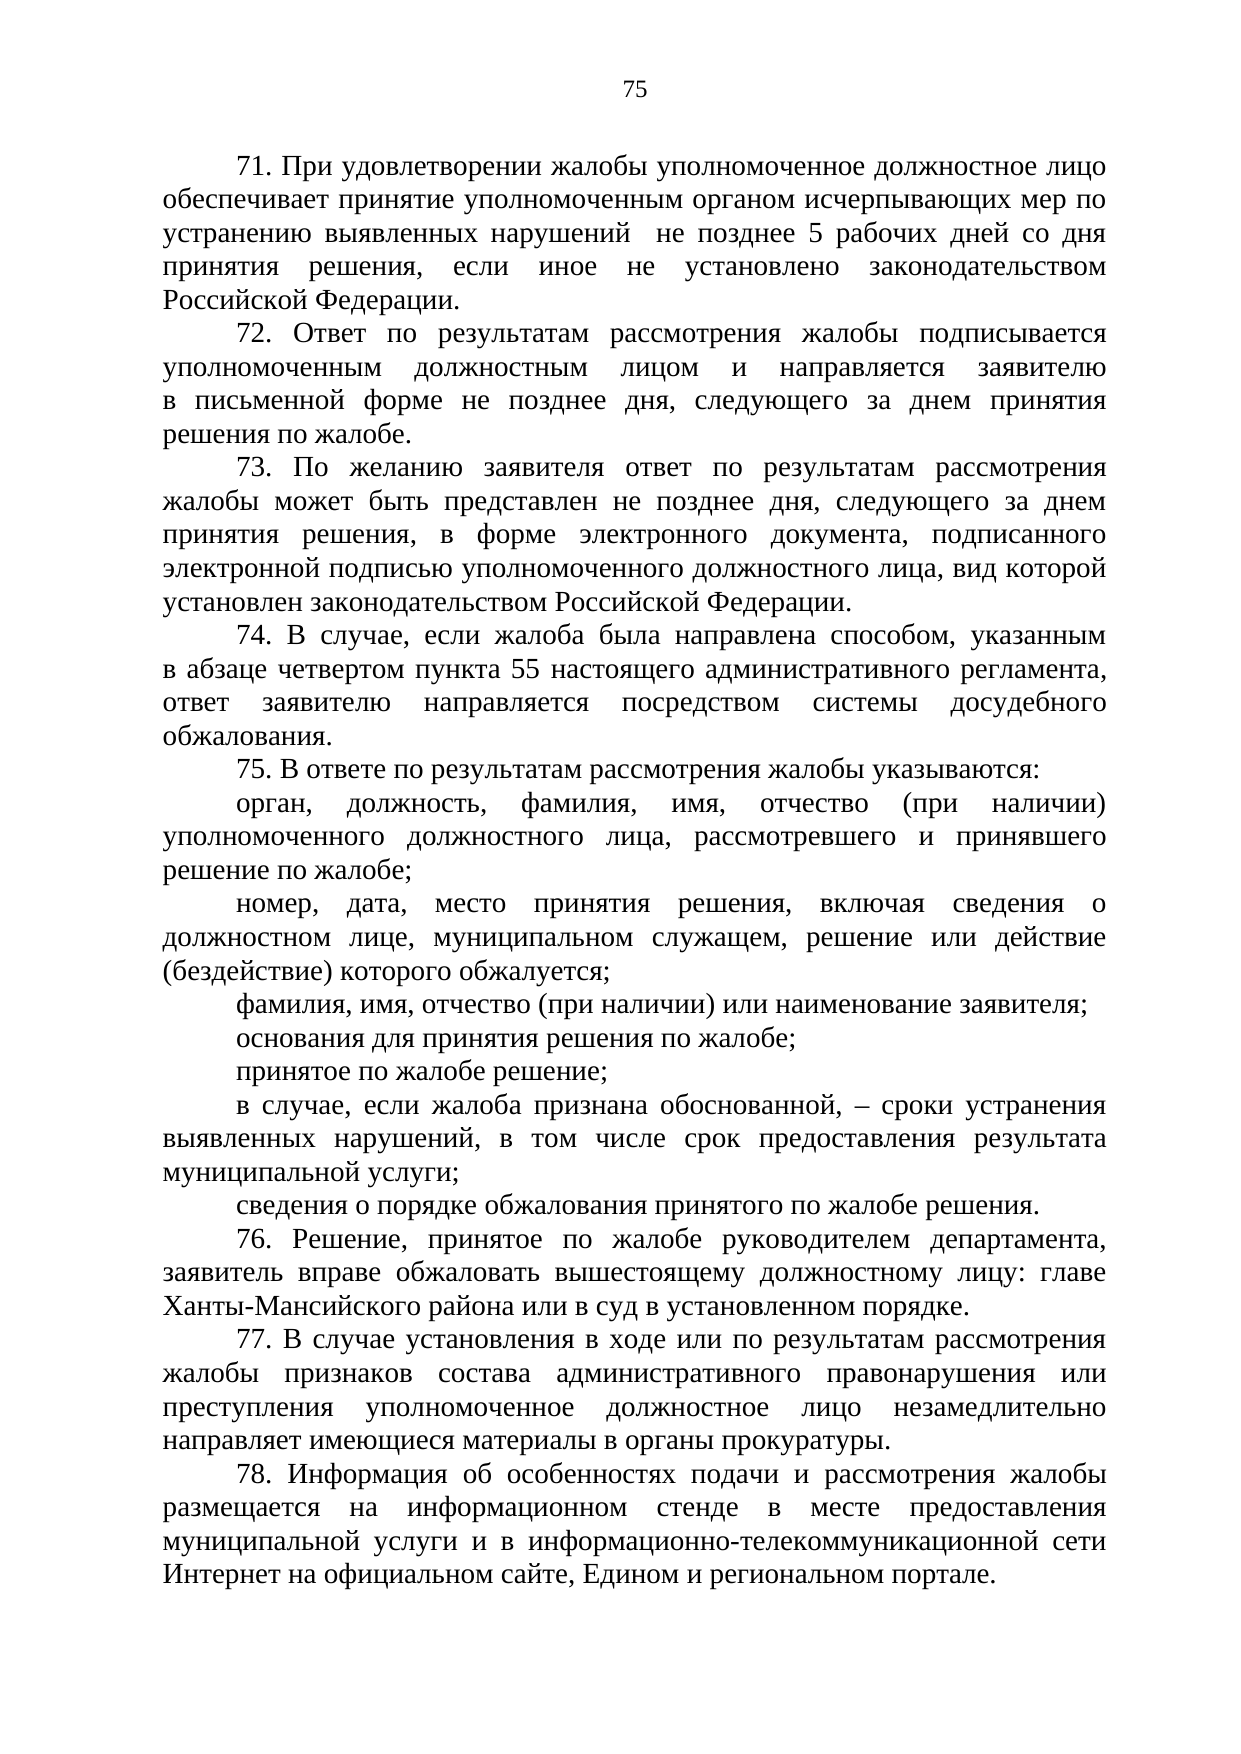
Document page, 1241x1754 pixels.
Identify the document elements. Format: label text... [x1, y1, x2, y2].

text 72. Ответ по результатам рассмотрения жалобы подписывается уполномоченным должностным лицом и направляется заявителю в письменной форме не позднее дня, следующего за днем принятия решения по жалобе. [162, 315, 1107, 449]
text 74. В случае, если жалоба была направлена способом, указанным в абзаце четвертом пункта 55 настоящего административного регламента, ответ заявителю направляется посредством системы досудебного обжалования. [162, 617, 1107, 751]
text 75. В ответе по результатам рассмотрения жалобы указываются: [162, 751, 1107, 785]
text номер, дата, место принятия решения, включая сведения о должностном лице, муниципальном служащем, решение или действие (бездействие) которого обжалуется; [162, 886, 1107, 986]
text фамилия, имя, отчество (при наличии) или наименование заявителя; [162, 986, 1107, 1020]
text принятое по жалобе решение; [162, 1053, 1107, 1087]
text 78. Информация об особенностях подачи и рассмотрения жалобы размещается на информационном стенде в месте предоставления муниципальной услуги и в информационно-телекоммуникационной сети Интернет на официальном сайте, Едином и региональном портале. [162, 1456, 1107, 1590]
text основания для принятия решения по жалобе; [162, 1020, 1107, 1053]
text 76. Решение, принятое по жалобе руководителем департамента, заявитель вправе обжаловать вышестоящему должностному лицу: главе Ханты-Мансийского района или в суд в установленном порядке. [162, 1221, 1107, 1322]
text 77. В случае установления в ходе или по результатам рассмотрения жалобы признаков состава административного правонарушения или преступления уполномоченное должностное лицо незамедлительно направляет имеющиеся материалы в органы прокуратуры. [162, 1322, 1107, 1456]
text 71. При удовлетворении жалобы уполномоченное должностное лицо обеспечивает принятие уполномоченным органом исчерпывающих мер по устранению выявленных нарушений не позднее 5 рабочих дней со дня принятия решения, если иное не установлено законодательством Российской Федерации. [162, 148, 1107, 315]
text сведения о порядке обжалования принятого по жалобе решения. [162, 1187, 1107, 1221]
text в случае, если жалоба признана обоснованной, – сроки устранения выявленных нарушений, в том числе срок предоставления результата муниципальной услуги; [162, 1087, 1107, 1187]
text орган, должность, фамилия, имя, отчество (при наличии) уполномоченного должностного лица, рассмотревшего и принявшего решение по жалобе; [162, 785, 1107, 886]
text 73. По желанию заявителя ответ по результатам рассмотрения жалобы может быть представлен не позднее дня, следующего за днем принятия решения, в форме электронного документа, подписанного электронной подписью уполномоченного должностного лица, вид которой установлен законодательством Российской Федерации. [162, 449, 1107, 617]
